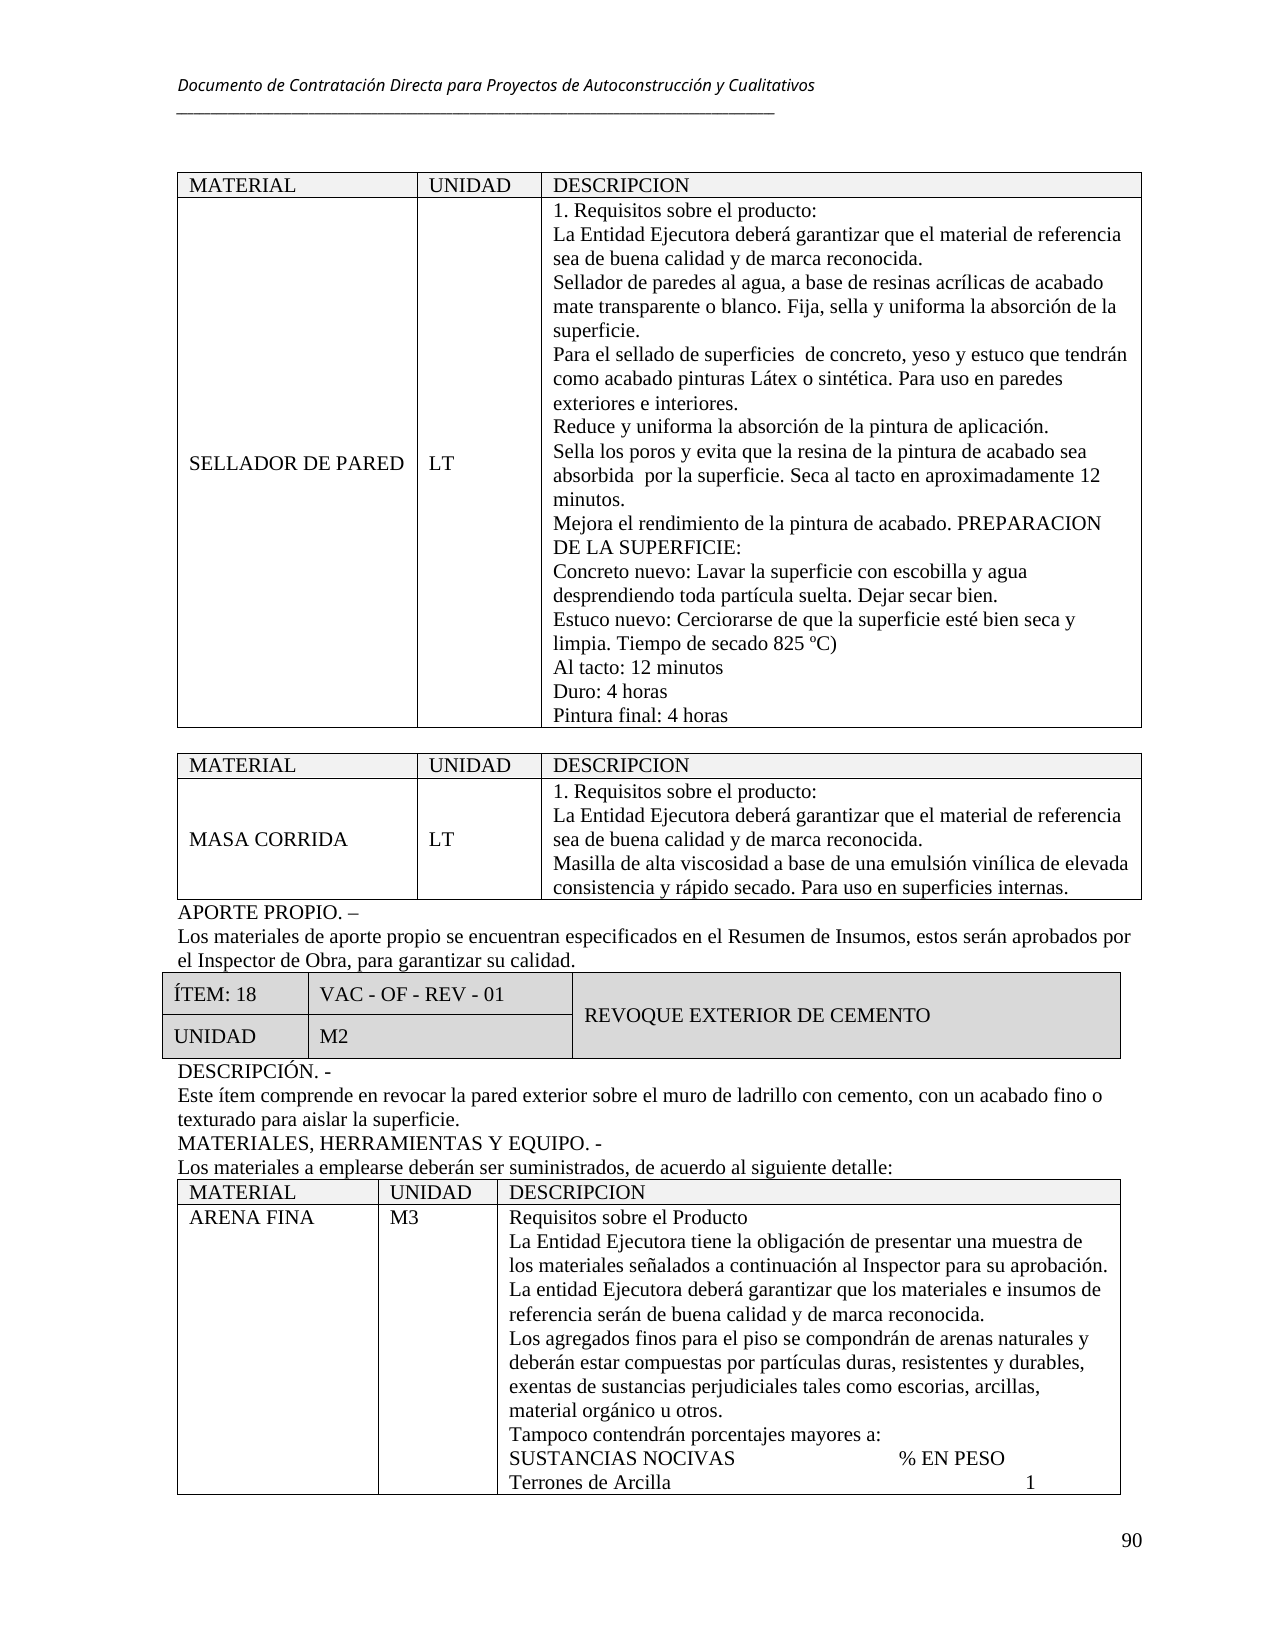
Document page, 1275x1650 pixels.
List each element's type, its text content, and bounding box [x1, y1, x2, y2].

text DESCRIPCIÓN. - [177, 1059, 1142, 1083]
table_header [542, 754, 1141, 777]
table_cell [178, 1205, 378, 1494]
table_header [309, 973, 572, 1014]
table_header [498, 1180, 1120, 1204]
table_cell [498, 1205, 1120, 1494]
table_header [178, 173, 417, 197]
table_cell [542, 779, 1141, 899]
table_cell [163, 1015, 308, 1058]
text MATERIALES, HERRAMIENTAS Y EQUIPO. - [177, 1131, 1142, 1155]
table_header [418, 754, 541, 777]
text Los materiales a emplearse deberán ser suministrados, de acuerdo al siguiente detalle: [177, 1155, 1142, 1179]
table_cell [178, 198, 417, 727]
text APORTE PROPIO. – [177, 900, 1142, 924]
text Este ítem comprende en revocar la pared exterior sobre el muro de ladrillo con cemento, con un acabado fino o texturado para aislar la superficie. [177, 1083, 1142, 1131]
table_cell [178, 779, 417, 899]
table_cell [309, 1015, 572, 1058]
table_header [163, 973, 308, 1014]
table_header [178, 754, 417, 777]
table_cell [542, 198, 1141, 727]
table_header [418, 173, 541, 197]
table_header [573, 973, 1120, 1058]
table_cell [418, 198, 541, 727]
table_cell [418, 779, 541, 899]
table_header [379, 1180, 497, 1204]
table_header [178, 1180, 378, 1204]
text Los materiales de aporte propio se encuentran especificados en el Resumen de Insumos, estos serán aprobados por el Inspector de Obra, para garantizar su calidad. [177, 924, 1142, 972]
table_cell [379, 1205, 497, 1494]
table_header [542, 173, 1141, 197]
